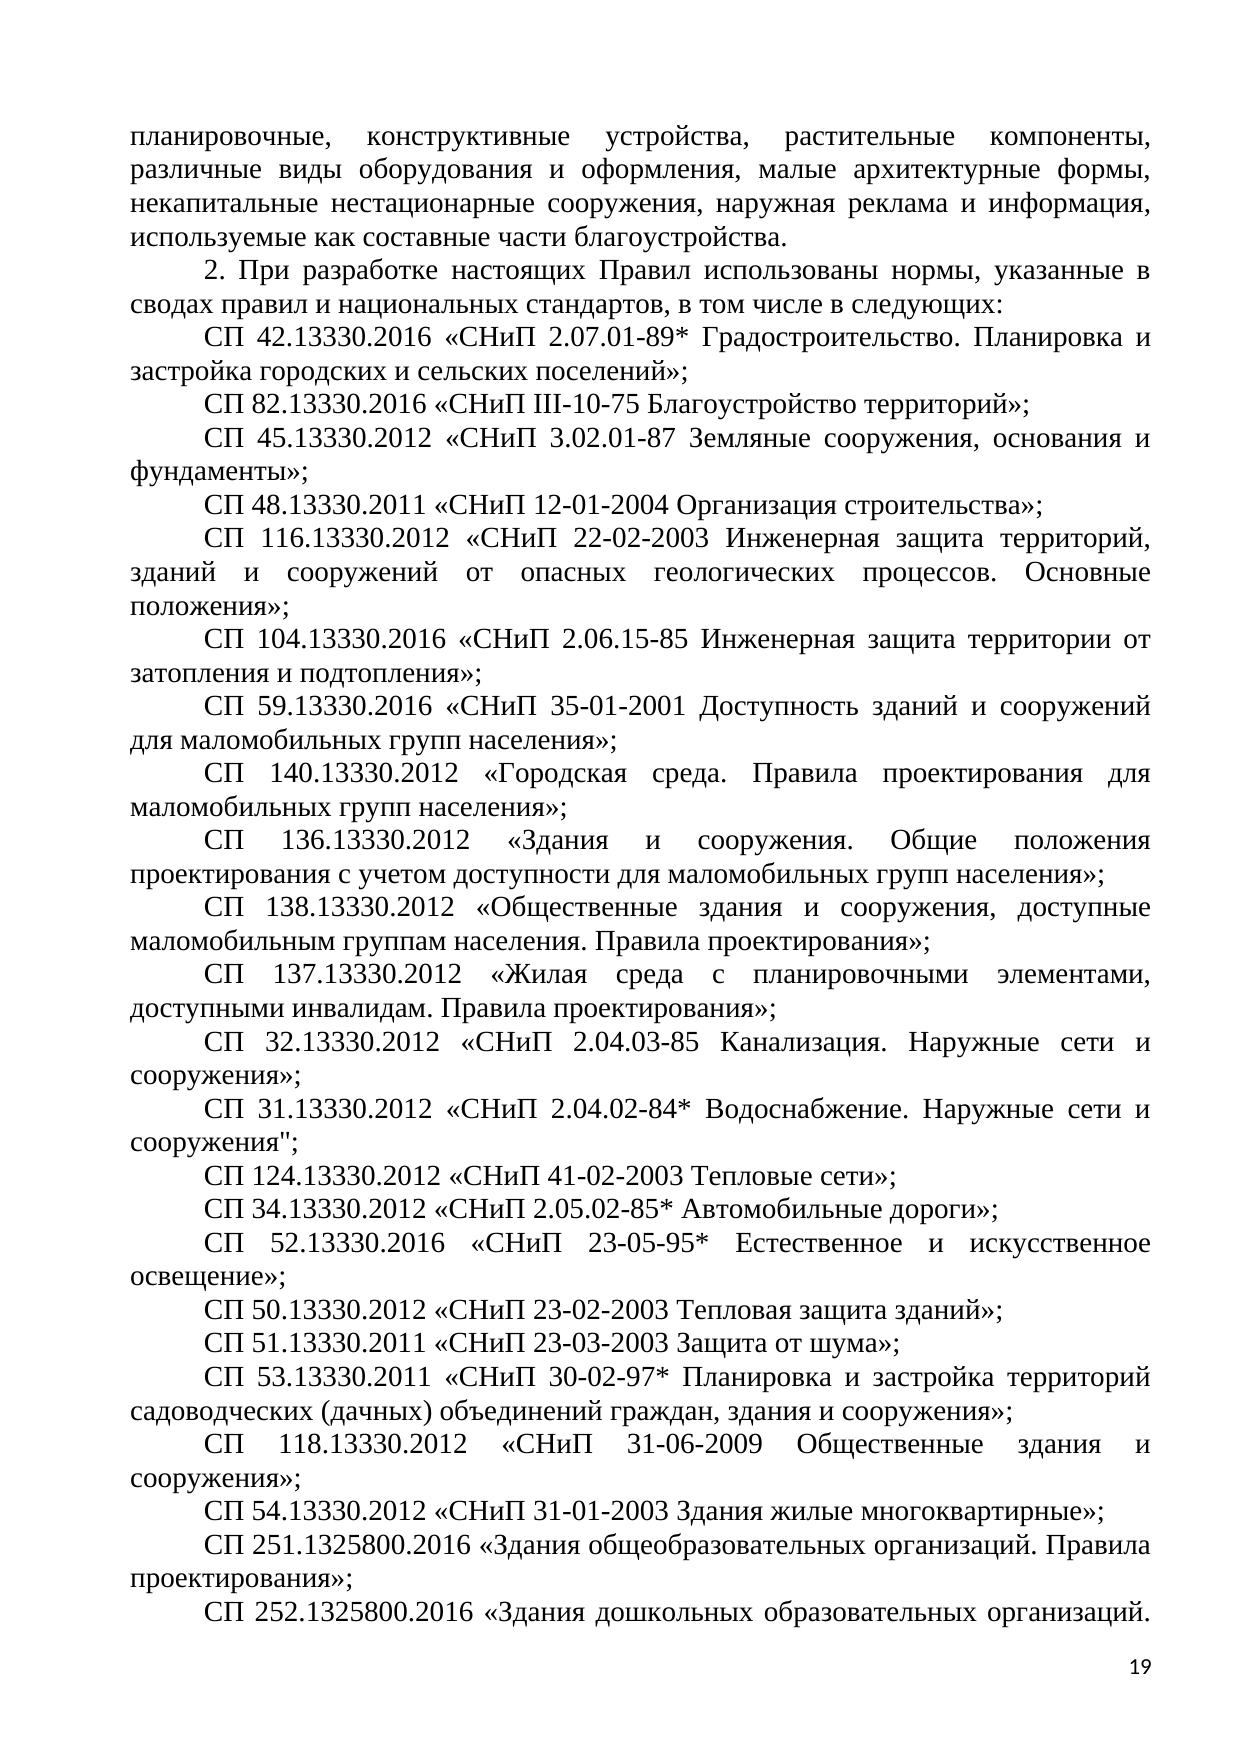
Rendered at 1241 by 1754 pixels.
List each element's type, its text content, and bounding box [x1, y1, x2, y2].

text СП 52.13330.2016 «СНиП 23-05-95* Естественное и искусственное освещение»; [130, 1225, 1152, 1292]
text СП 31.13330.2012 «СНиП 2.04.02-84* Водоснабжение. Наружные сети и сооружения"; [130, 1091, 1152, 1158]
text СП 34.13330.2012 «СНиП 2.05.02-85* Автомобильные дороги»; [130, 1191, 1152, 1225]
text СП 82.13330.2016 «СНиП III-10-75 Благоустройство территорий»; [130, 386, 1152, 420]
text СП 48.13330.2011 «СНиП 12-01-2004 Организация строительства»; [130, 487, 1152, 521]
text СП 59.13330.2016 «СНиП 35-01-2001 Доступность зданий и сооружений для маломобильных групп населения»; [130, 688, 1152, 755]
text СП 138.13330.2012 «Общественные здания и сооружения, доступные маломобильным группам населения. Правила проектирования»; [130, 889, 1152, 957]
text СП 32.13330.2012 «СНиП 2.04.03-85 Канализация. Наружные сети и сооружения»; [130, 1024, 1152, 1091]
text СП 140.13330.2012 «Городская среда. Правила проектирования для маломобильных групп населения»; [130, 755, 1152, 822]
text СП 54.13330.2012 «СНиП 31-01-2003 Здания жилые многоквартирные»; [130, 1493, 1152, 1527]
text СП 124.13330.2012 «СНиП 41-02-2003 Тепловые сети»; [130, 1158, 1152, 1191]
text СП 53.13330.2011 «СНиП 30-02-97* Планировка и застройка территорий садоводческих (дачных) объединений граждан, здания и сооружения»; [130, 1359, 1152, 1426]
text СП 50.13330.2012 «СНиП 23-02-2003 Тепловая защита зданий»; [130, 1292, 1152, 1326]
text 2. При разработке настоящих Правил использованы нормы, указанные в сводах правил и национальных стандартов, в том числе в следующих: [130, 252, 1152, 319]
text СП 51.13330.2011 «СНиП 23-03-2003 Защита от шума»; [130, 1326, 1152, 1359]
text СП 45.13330.2012 «СНиП 3.02.01-87 Земляные сооружения, основания и фундаменты»; [130, 420, 1152, 487]
text СП 104.13330.2016 «СНиП 2.06.15-85 Инженерная защита территории от затопления и подтопления»; [130, 621, 1152, 688]
text СП 137.13330.2012 «Жилая среда с планировочными элементами, доступными инвалидам. Правила проектирования»; [130, 957, 1152, 1024]
text СП 42.13330.2016 «СНиП 2.07.01-89* Градостроительство. Планировка и застройка городских и сельских поселений»; [130, 319, 1152, 386]
text СП 118.13330.2012 «СНиП 31-06-2009 Общественные здания и сооружения»; [130, 1426, 1152, 1493]
text СП 116.13330.2012 «СНиП 22-02-2003 Инженерная защита территорий, зданий и сооружений от опасных геологических процессов. Основные положения»; [130, 521, 1152, 621]
text СП 251.1325800.2016 «Здания общеобразовательных организаций. Правила проектирования»; [130, 1527, 1152, 1594]
text СП 136.13330.2012 «Здания и сооружения. Общие положения проектирования с учетом доступности для маломобильных групп населения»; [130, 822, 1152, 889]
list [130, 118, 1152, 252]
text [130, 1594, 1152, 1627]
